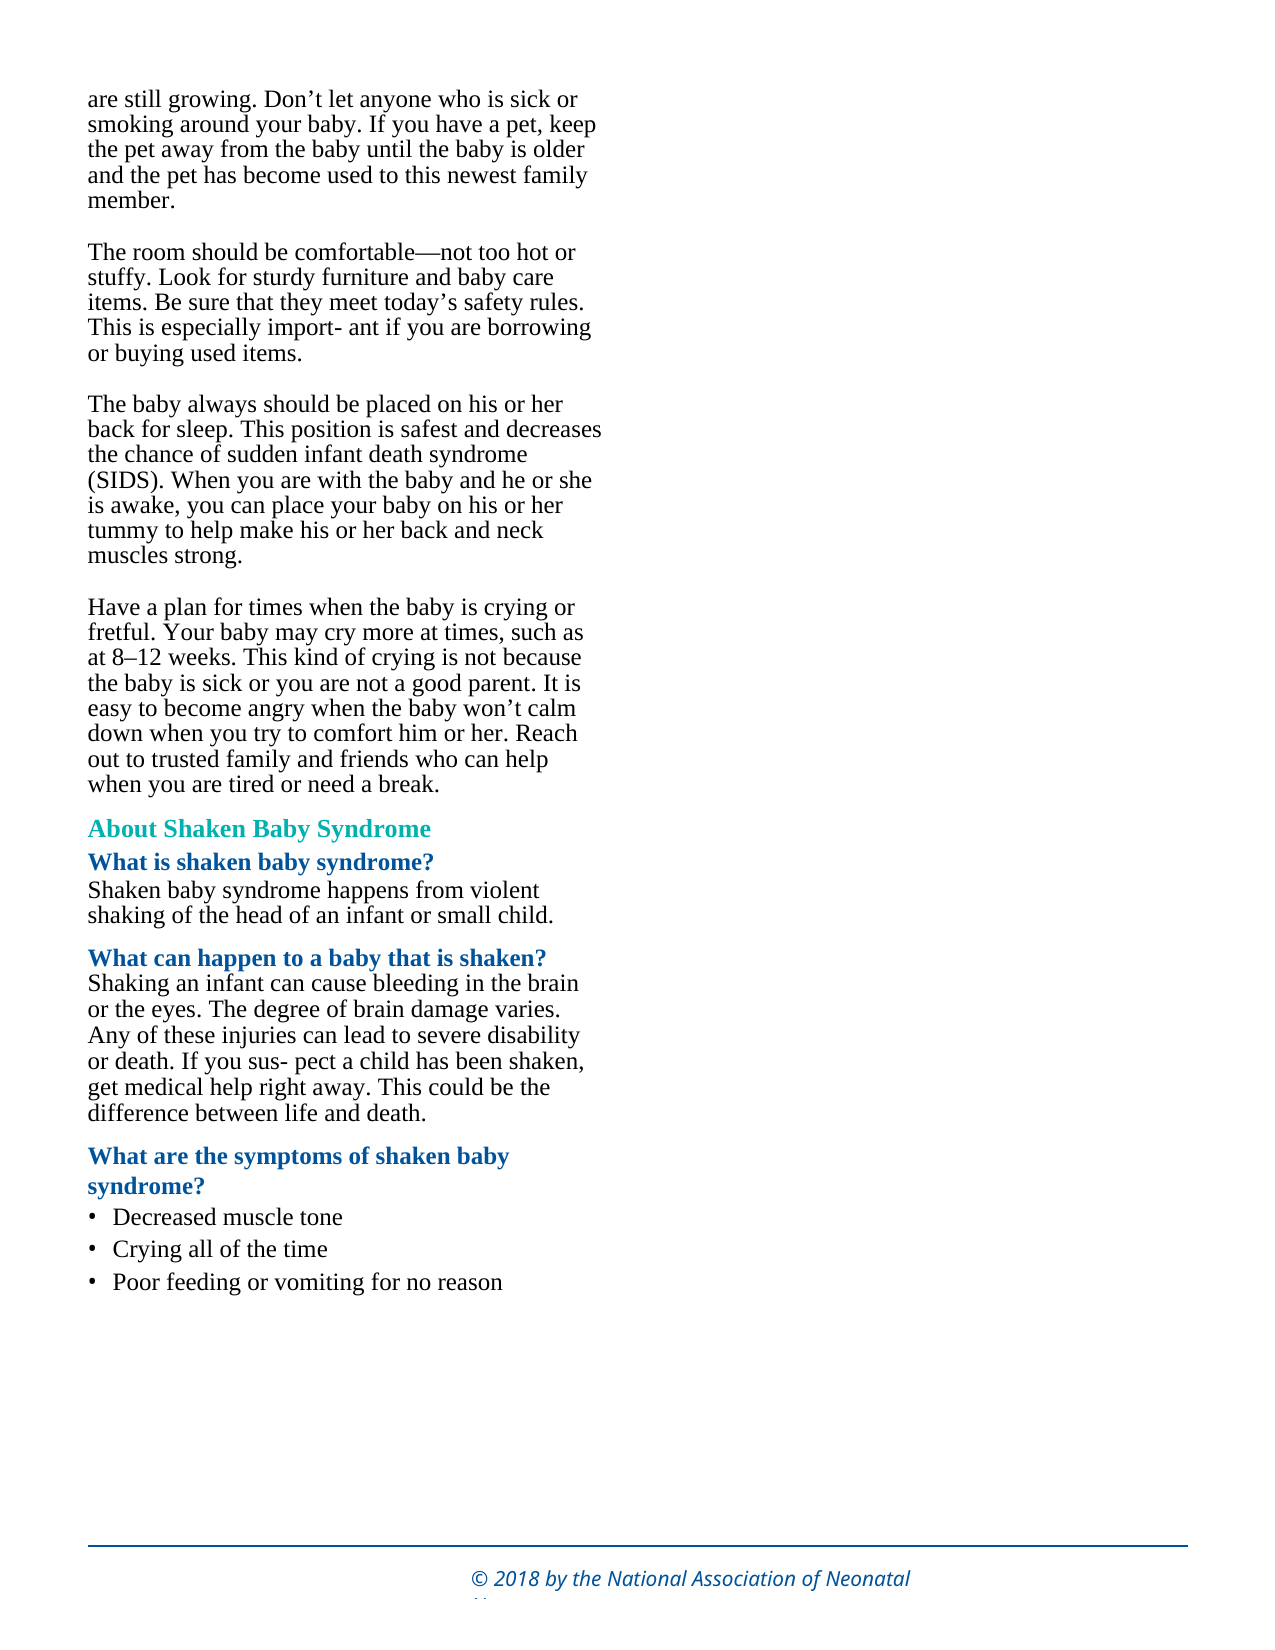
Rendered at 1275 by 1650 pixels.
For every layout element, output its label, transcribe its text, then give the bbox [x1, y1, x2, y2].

text are still growing. Don’t let anyone who is sick or smoking around your baby. If you have a pet, keep the pet away from the baby until the baby is older and the pet has become used to this newest family member. [87, 87, 604, 214]
list Poor feeding or vomiting for no reason [87, 1263, 612, 1297]
text Have a plan for times when the baby is crying or fretful. Your baby may cry more at times, such as at 8–12 weeks. This kind of crying is not because the baby is sick or you are not a good parent. It is easy to become angry when the baby won’t calm down when you try to comfort him or her. Reach out to trusted family and friends who can help when you are tired or need a break. [87, 595, 601, 798]
text Shaken baby syndrome happens from violent shaking of the head of an infant or small child. [87, 879, 581, 929]
text The baby always should be placed on his or her back for sleep. This position is safest and decreases the chance of sudden infant death syndrome (SIDS). When you are with the baby and he or she is awake, you can place your baby on his or her tummy to help make his or her back and neck muscles strong. [87, 392, 604, 569]
subtitle About Shaken Baby Syndrome [87, 813, 612, 843]
text What can happen to a baby that is shaken? Shaking an infant can cause bleeding in the brain or the eyes. The degree of brain damage varies. Any of these injuries can lead to severe disability or death. If you sus- pect a child has been shaken, get medical help right away. This could be the difference between life and death. [87, 946, 588, 1127]
subtitle What is shaken baby syndrome? [87, 847, 612, 877]
text The room should be comfortable—not too hot or stuffy. Look for sturdy furniture and baby care items. Be sure that they meet today’s safety rules. This is especially import- ant if you are borrowing or buying used items. [87, 240, 604, 366]
list Decreased muscle tone [87, 1200, 612, 1232]
subtitle What are the symptoms of shaken baby syndrome? [87, 1140, 612, 1200]
list Crying all of the time [87, 1232, 612, 1263]
